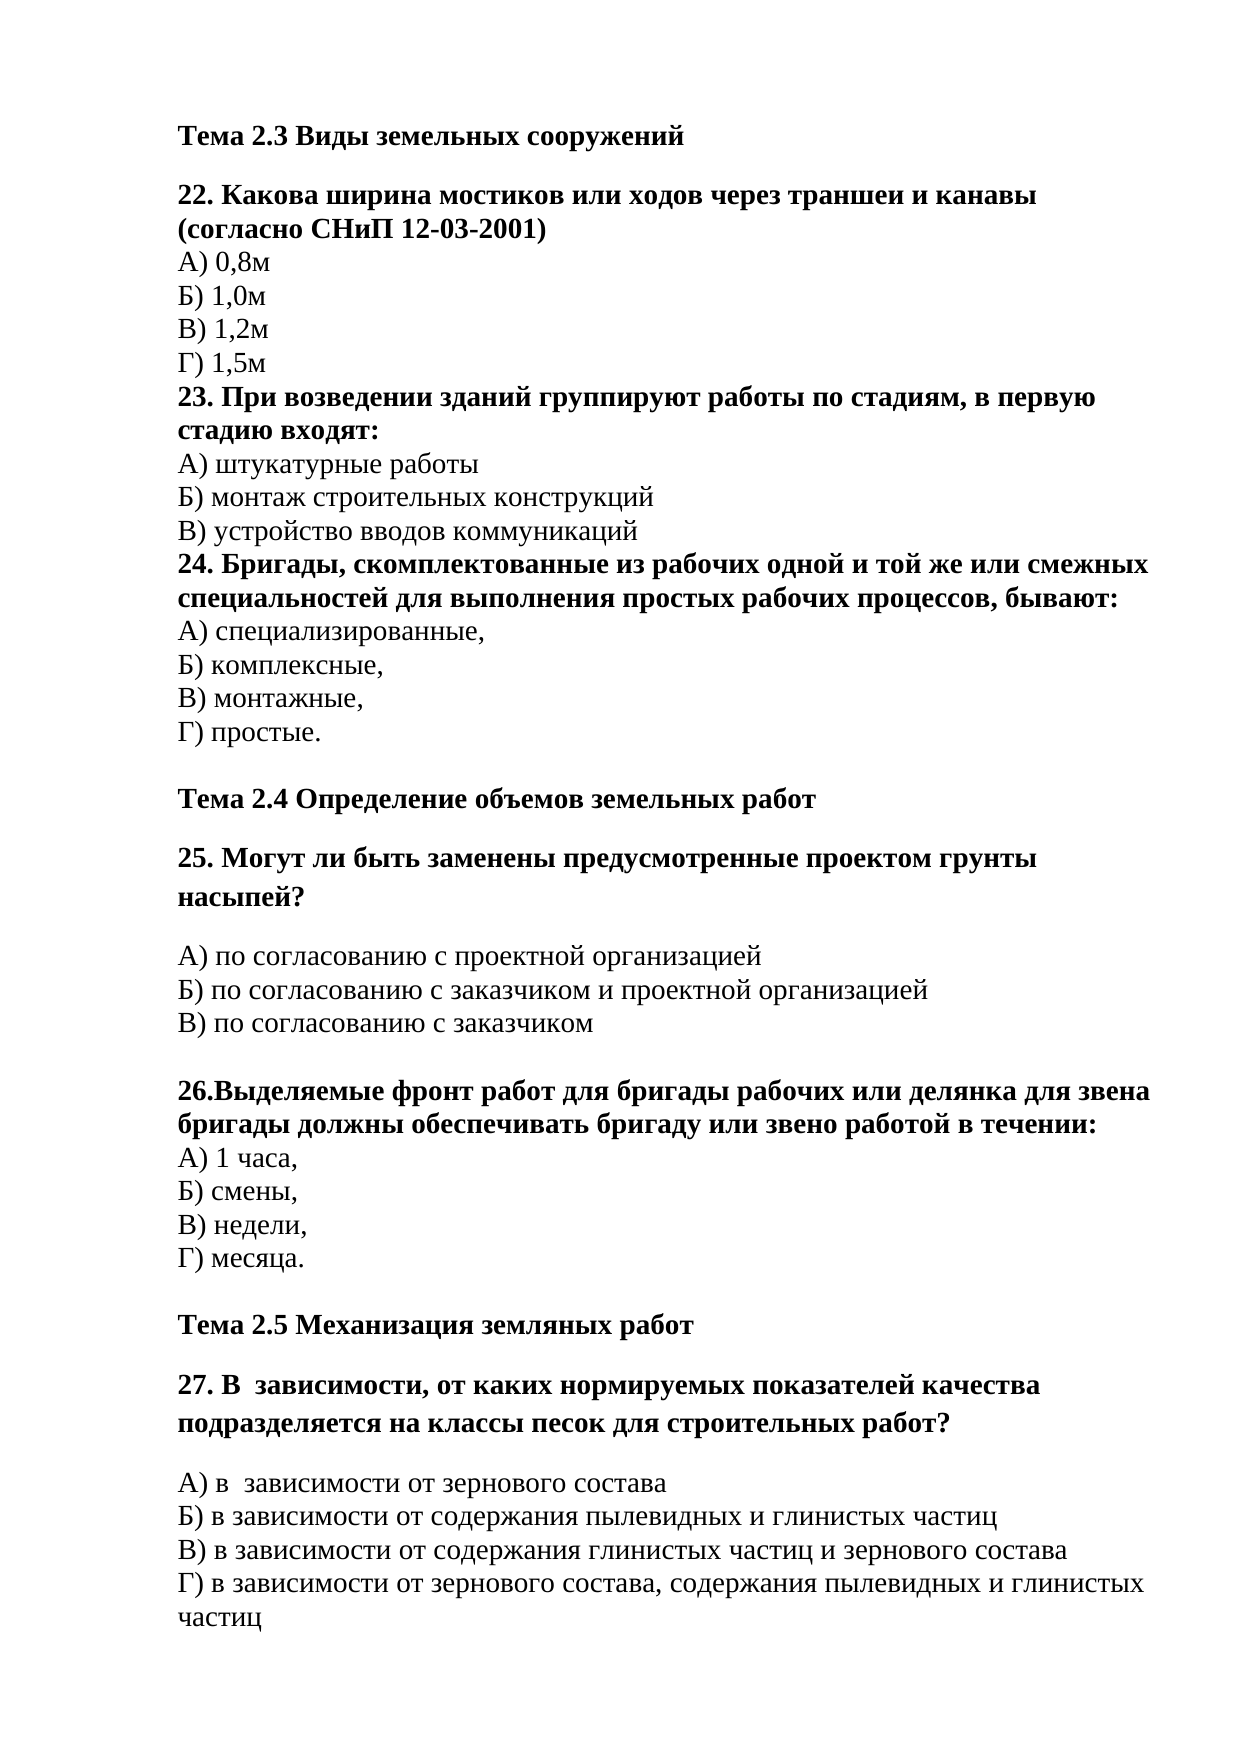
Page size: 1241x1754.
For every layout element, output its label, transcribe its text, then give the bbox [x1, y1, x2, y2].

text Г) в зависимости от зернового состава, содержания пылевидных и глинистых частиц [177, 1565, 1152, 1632]
text В) в зависимости от содержания глинистых частиц и зернового состава [177, 1532, 1152, 1565]
text А) специализированные, [177, 613, 1152, 647]
text Г) простые. [177, 714, 1152, 748]
text Б) комплексные, [177, 647, 1152, 681]
text 24. Бригады, скомплектованные из рабочих одной и той же или смежных специальностей для выполнения простых рабочих процессов, бывают: [177, 546, 1152, 613]
text А) 1 часа, [177, 1140, 1152, 1173]
text А) по согласованию с проектной организацией [177, 938, 1152, 972]
text Г) месяца. [177, 1240, 1152, 1274]
text Б) монтаж строительных конструкций [177, 479, 1152, 513]
text Тема 2.4 Определение объемов земельных работ [177, 781, 1152, 815]
text В) монтажные, [177, 681, 1152, 714]
text В) по согласованию с заказчиком [177, 1006, 1152, 1039]
text Тема 2.3 Виды земельных сооружений [177, 118, 1152, 152]
text А) штукатурные работы [177, 446, 1152, 479]
text 26.Выделяемые фронт работ для бригады рабочих или делянка для звена бригады должны обеспечивать бригаду или звено работой в течении: [177, 1073, 1152, 1140]
text А) 0,8м [177, 244, 1152, 278]
text В) 1,2м [177, 312, 1152, 345]
text Б) по согласованию с заказчиком и проектной организацией [177, 972, 1152, 1006]
text Б) в зависимости от содержания пылевидных и глинистых частиц [177, 1498, 1152, 1532]
text Тема 2.5 Механизация земляных работ [177, 1307, 1152, 1341]
text 27. В зависимости, от каких нормируемых показателей качества подразделяется на классы песок для строительных работ? [177, 1367, 1152, 1439]
text 23. При возведении зданий группируют работы по стадиям, в первую стадию входят: [177, 379, 1152, 446]
text В) устройство вводов коммуникаций [177, 513, 1152, 546]
text Б) смены, [177, 1173, 1152, 1207]
text А) в зависимости от зернового состава [177, 1465, 1152, 1498]
text Б) 1,0м [177, 278, 1152, 312]
text Г) 1,5м [177, 345, 1152, 379]
text 25. Могут ли быть заменены предусмотренные проектом грунты насыпей? [177, 841, 1152, 913]
text В) недели, [177, 1207, 1152, 1240]
text 22. Какова ширина мостиков или ходов через траншеи и канавы (согласно СНиП 12-03-2001) [177, 177, 1152, 244]
